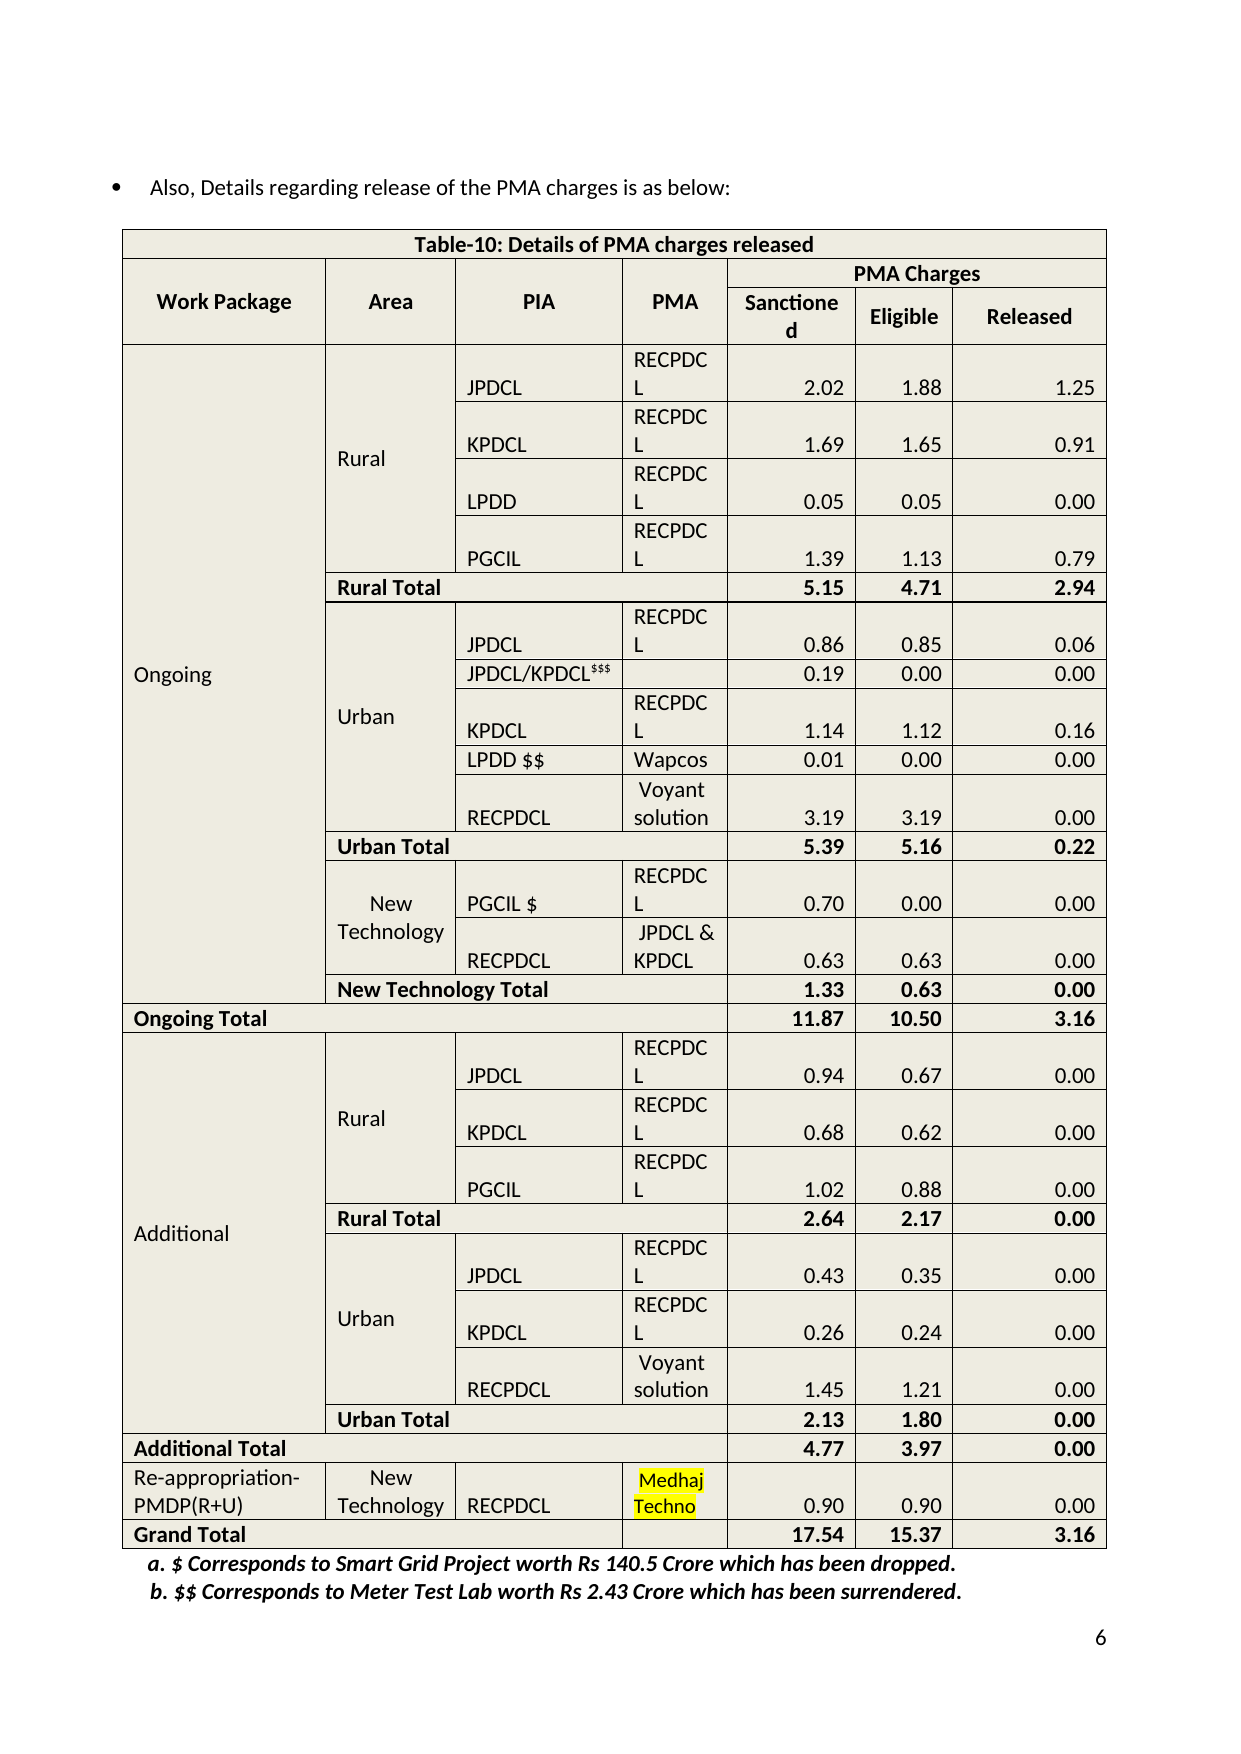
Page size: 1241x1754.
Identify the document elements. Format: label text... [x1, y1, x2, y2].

table_cell 0.63 [856, 975, 952, 1003]
table_cell 0.00 [953, 975, 1106, 1003]
table_cell PGCIL [456, 1147, 622, 1203]
table_cell [623, 1520, 727, 1548]
table_cell 5.16 [856, 832, 952, 860]
table_cell 0.00 [953, 1147, 1106, 1203]
table_cell 15.37 [856, 1520, 952, 1548]
table_cell LPDD [456, 459, 622, 515]
table_cell 17.54 [728, 1520, 855, 1548]
table_cell 0.05 [728, 459, 855, 515]
table_cell RECPDCL [456, 775, 622, 831]
table_cell 0.00 [953, 746, 1106, 774]
table_cell 2.94 [953, 573, 1106, 601]
table_cell 0.79 [953, 516, 1106, 572]
table_cell 2.17 [856, 1204, 952, 1232]
table_cell 0.00 [856, 660, 952, 687]
table_cell 3.19 [728, 775, 855, 831]
table_cell JPDCL [456, 1234, 622, 1289]
table_cell 5.39 [728, 832, 855, 860]
table_cell Urban [326, 1234, 455, 1404]
table_cell 0.85 [856, 603, 952, 658]
table_cell KPDCL [456, 1291, 622, 1347]
table_cell 0.88 [856, 1147, 952, 1203]
table_cell 0.63 [728, 918, 855, 974]
table_cell Additional Total [123, 1434, 727, 1462]
table_cell 0.00 [953, 861, 1106, 917]
table_cell 0.16 [953, 689, 1106, 744]
table_cell 1.02 [728, 1147, 855, 1203]
list Also, Details regarding release of the PMA charges is as below: [112, 173, 1106, 201]
table_cell New Technology [326, 1463, 455, 1519]
table_cell 0.62 [856, 1090, 952, 1146]
table_cell RECPDCL [456, 918, 622, 974]
table_cell Re-appropriation-PMDP(R+U) [123, 1463, 325, 1519]
table_cell KPDCL [456, 1090, 622, 1146]
table_cell RECPDCL [623, 861, 727, 917]
table_cell 0.00 [953, 1033, 1106, 1089]
table_cell 0.91 [953, 402, 1106, 458]
table_cell 1.45 [728, 1348, 855, 1404]
table_cell 0.43 [728, 1234, 855, 1289]
table_cell RECPDCL [623, 516, 727, 572]
table_cell RECPDCL [623, 603, 727, 658]
table_cell PGCIL [456, 516, 622, 572]
table_cell Rural Total [326, 573, 727, 601]
table_cell 10.50 [856, 1004, 952, 1032]
table_cell 0.00 [953, 918, 1106, 974]
table_cell RECPDCL [623, 689, 727, 744]
table_cell 0.00 [953, 459, 1106, 515]
table_cell 0.63 [856, 918, 952, 974]
table_cell JPDCL [456, 1033, 622, 1089]
table_cell 0.00 [856, 861, 952, 917]
table_cell 0.00 [953, 1463, 1106, 1519]
table_cell 1.88 [856, 345, 952, 401]
text a. $ Corresponds to Smart Grid Project worth Rs 140.5 Crore which has been dropped. [75, 1549, 1106, 1577]
table_cell 0.68 [728, 1090, 855, 1146]
table_cell 1.12 [856, 689, 952, 744]
table_cell RECPDCL [623, 1090, 727, 1146]
table_cell 0.00 [953, 660, 1106, 687]
table_cell 0.24 [856, 1291, 952, 1347]
table_cell 0.90 [856, 1463, 952, 1519]
table_cell Wapcos [623, 746, 727, 774]
table_cell PIA [456, 259, 622, 344]
table_cell 0.00 [953, 1405, 1106, 1433]
table_cell 1.69 [728, 402, 855, 458]
table_cell RECPDCL [456, 1463, 622, 1519]
table_cell Area [326, 259, 455, 344]
table_cell 1.25 [953, 345, 1106, 401]
text b. $$ Corresponds to Meter Test Lab worth Rs 2.43 Crore which has been surrendered. [150, 1577, 1106, 1605]
table_cell PGCIL $ [456, 861, 622, 917]
table_cell 0.00 [953, 1434, 1106, 1462]
table_cell 0.26 [728, 1291, 855, 1347]
table_cell 0.00 [953, 1204, 1106, 1232]
table_cell Voyant solution [623, 1348, 727, 1404]
table_cell JPDCL/KPDCL$$$ [456, 660, 622, 687]
table_cell Grand Total [123, 1520, 622, 1548]
table_cell PMA [623, 259, 727, 344]
table_cell RECPDCL [623, 1147, 727, 1203]
table_header Table-10: Details of PMA charges released [123, 230, 1106, 258]
table_cell Work Package [123, 259, 325, 344]
table_cell RECPDCL [623, 459, 727, 515]
table_cell Ongoing Total [123, 1004, 727, 1032]
table_cell 0.19 [728, 660, 855, 687]
table_cell 0.01 [728, 746, 855, 774]
table_cell KPDCL [456, 402, 622, 458]
table_cell Voyant solution [623, 775, 727, 831]
table_cell LPDD $$ [456, 746, 622, 774]
table_cell 5.15 [728, 573, 855, 601]
table_cell 0.70 [728, 861, 855, 917]
table_cell Urban Total [326, 832, 727, 860]
table_cell Sanctioned [728, 288, 855, 344]
table_cell 0.86 [728, 603, 855, 658]
table_cell 3.16 [953, 1520, 1106, 1548]
table_cell Rural [326, 345, 455, 572]
table_cell New Technology [326, 861, 455, 974]
table_cell RECPDCL [623, 1234, 727, 1289]
table_cell New Technology Total [326, 975, 727, 1003]
table_cell Ongoing [123, 345, 325, 1003]
table_cell 1.33 [728, 975, 855, 1003]
table_cell Rural Total [326, 1204, 727, 1232]
table_cell 0.22 [953, 832, 1106, 860]
table_cell 0.05 [856, 459, 952, 515]
table_cell 1.13 [856, 516, 952, 572]
table_cell 1.65 [856, 402, 952, 458]
table_cell 0.90 [728, 1463, 855, 1519]
table_cell 0.00 [953, 1348, 1106, 1404]
table_cell JPDCL [456, 603, 622, 658]
table_cell 2.13 [728, 1405, 855, 1433]
table_cell RECPDCL [623, 402, 727, 458]
table_cell 4.77 [728, 1434, 855, 1462]
table_cell Rural [326, 1033, 455, 1203]
table_cell Urban [326, 603, 455, 831]
table_cell 0.00 [953, 1291, 1106, 1347]
table_cell 0.35 [856, 1234, 952, 1289]
table_cell JPDCL & KPDCL [623, 918, 727, 974]
table_cell Eligible [856, 288, 952, 344]
table_cell JPDCL [456, 345, 622, 401]
table_cell 0.00 [953, 1234, 1106, 1289]
table_cell 1.21 [856, 1348, 952, 1404]
table_cell 1.39 [728, 516, 855, 572]
table_cell 0.00 [856, 746, 952, 774]
table_cell 0.06 [953, 603, 1106, 658]
table_cell 4.71 [856, 573, 952, 601]
table_cell RECPDCL [623, 1291, 727, 1347]
table_cell Released [953, 288, 1106, 344]
table_cell Urban Total [326, 1405, 727, 1433]
table_cell 1.14 [728, 689, 855, 744]
table_cell 0.00 [953, 775, 1106, 831]
table_cell 3.16 [953, 1004, 1106, 1032]
table_cell Medhaj Techno [623, 1463, 727, 1519]
table_cell 11.87 [728, 1004, 855, 1032]
table_cell 3.97 [856, 1434, 952, 1462]
table_cell 0.00 [953, 1090, 1106, 1146]
table_cell PMA Charges [728, 259, 1106, 287]
table_cell 2.02 [728, 345, 855, 401]
table_cell 2.64 [728, 1204, 855, 1232]
table_cell KPDCL [456, 689, 622, 744]
table_cell RECPDCL [623, 345, 727, 401]
table_cell Additional [123, 1033, 325, 1433]
table_cell RECPDCL [456, 1348, 622, 1404]
table_cell 0.94 [728, 1033, 855, 1089]
table_cell [623, 660, 727, 687]
table_cell 3.19 [856, 775, 952, 831]
table_cell 0.67 [856, 1033, 952, 1089]
table_cell 1.80 [856, 1405, 952, 1433]
table_cell RECPDCL [623, 1033, 727, 1089]
